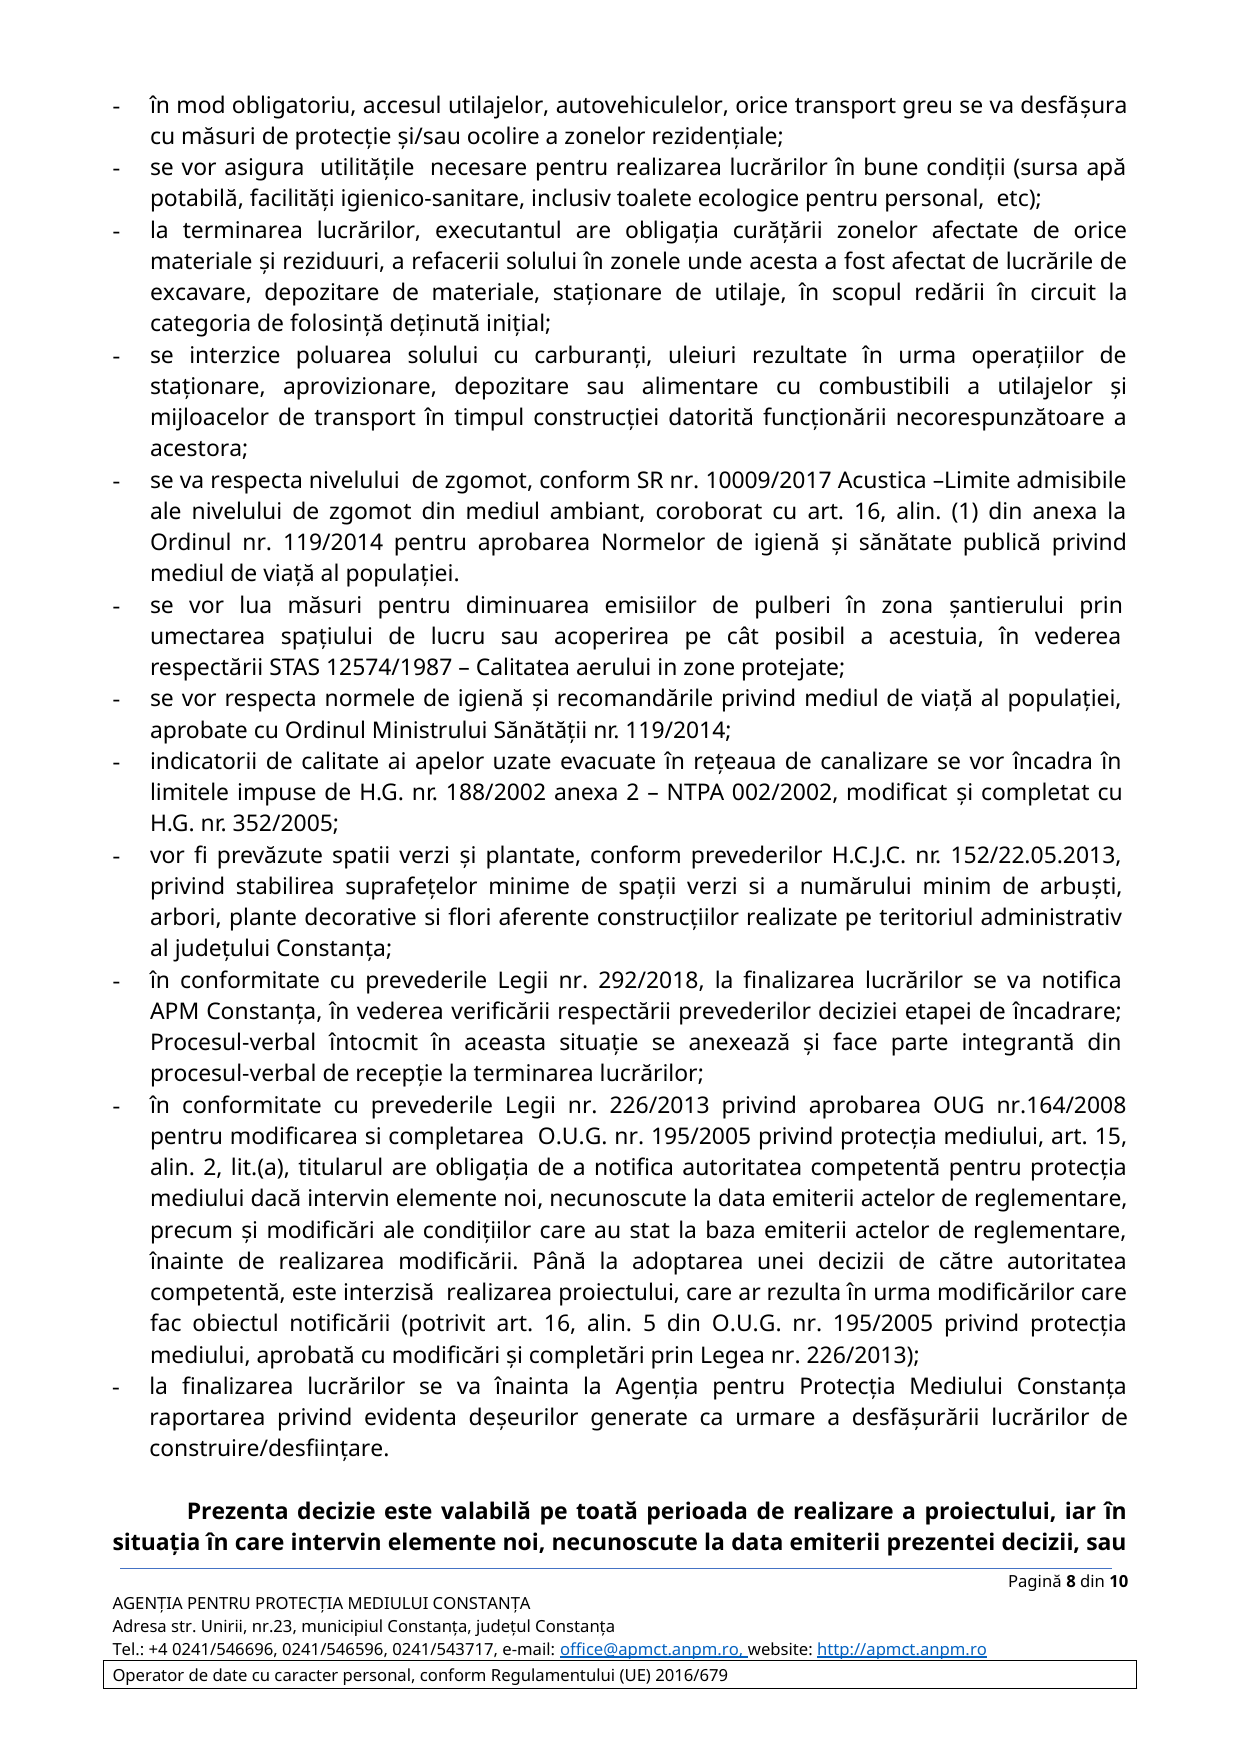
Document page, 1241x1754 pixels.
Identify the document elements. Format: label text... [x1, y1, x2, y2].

list se va respecta nivelului de zgomot, conform SR nr. 10009/2017 Acustica –Limite admisibile ale nivelului de zgomot din mediul ambiant, coroborat cu art. 16, alin. (1) din anexa la Ordinul nr. 119/2014 pentru aprobarea Normelor de igienă și sănătate publică privind mediul de viață al populației. [112, 464, 1128, 589]
list se vor lua măsuri pentru diminuarea emisiilor de pulberi în zona șantierului prin umectarea spațiului de lucru sau acoperirea pe cât posibil a acestuia, în vederea respectării STAS 12574/1987 – Calitatea aerului in zone protejate; [112, 589, 1123, 682]
list în conformitate cu prevederile Legii nr. 226/2013 privind aprobarea OUG nr.164/2008 pentru modificarea si completarea O.U.G. nr. 195/2005 privind protecția mediului, art. 15, alin. 2, lit.(a), titularul are obligația de a notifica autoritatea competentă pentru protecția mediului dacă intervin elemente noi, necunoscute la data emiterii actelor de reglementare, precum şi modificări ale condițiilor care au stat la baza emiterii actelor de reglementare, înainte de realizarea modificării. Până la adoptarea unei decizii de către autoritatea competentă, este interzisă realizarea proiectului, care ar rezulta în urma modificărilor care fac obiectul notificării (potrivit art. 16, alin. 5 din O.U.G. nr. 195/2005 privind protecția mediului, aprobată cu modificări şi completări prin Legea nr. 226/2013); [112, 1089, 1128, 1370]
list indicatorii de calitate ai apelor uzate evacuate în rețeaua de canalizare se vor încadra în limitele impuse de H.G. nr. 188/2002 anexa 2 – NTPA 002/2002, modificat și completat cu H.G. nr. 352/2005; [112, 745, 1123, 839]
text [112, 1495, 1128, 1557]
list se vor respecta normele de igienă și recomandările privind mediul de viață al populației, aprobate cu Ordinul Ministrului Sănătății nr. 119/2014; [112, 682, 1123, 745]
list se vor asigura utilitățile necesare pentru realizarea lucrărilor în bune condiții (sursa apă potabilă, facilități igienico-sanitare, inclusiv toalete ecologice pentru personal, etc); [112, 151, 1128, 214]
list în conformitate cu prevederile Legii nr. 292/2018, la finalizarea lucrărilor se va notifica APM Constanța, în vederea verificării respectării prevederilor deciziei etapei de încadrare; Procesul-verbal întocmit în aceasta situație se anexează şi face parte integrantă din procesul-verbal de recepție la terminarea lucrărilor; [112, 964, 1123, 1089]
list la terminarea lucrărilor, executantul are obligația curățării zonelor afectate de orice materiale şi reziduuri, a refacerii solului în zonele unde acesta a fost afectat de lucrările de excavare, depozitare de materiale, staționare de utilaje, în scopul redării în circuit la categoria de folosință deținută inițial; [112, 214, 1128, 339]
list la finalizarea lucrărilor se va înainta la Agenția pentru Protecția Mediului Constanța raportarea privind evidenta deșeurilor generate ca urmare a desfășurării lucrărilor de construire/desființare. [112, 1370, 1128, 1464]
list se interzice poluarea solului cu carburanți, uleiuri rezultate în urma operațiilor de staționare, aprovizionare, depozitare sau alimentare cu combustibili a utilajelor şi mijloacelor de transport în timpul construcției datorită funcționării necorespunzătoare a acestora; [112, 339, 1128, 464]
list în mod obligatoriu, accesul utilajelor, autovehiculelor, orice transport greu se va desfășura cu măsuri de protecție și/sau ocolire a zonelor rezidențiale; [112, 89, 1128, 151]
list vor fi prevăzute spatii verzi și plantate, conform prevederilor H.C.J.C. nr. 152/22.05.2013, privind stabilirea suprafețelor minime de spații verzi si a numărului minim de arbuști, arbori, plante decorative si flori aferente construcțiilor realizate pe teritoriul administrativ al județului Constanța; [112, 839, 1123, 964]
